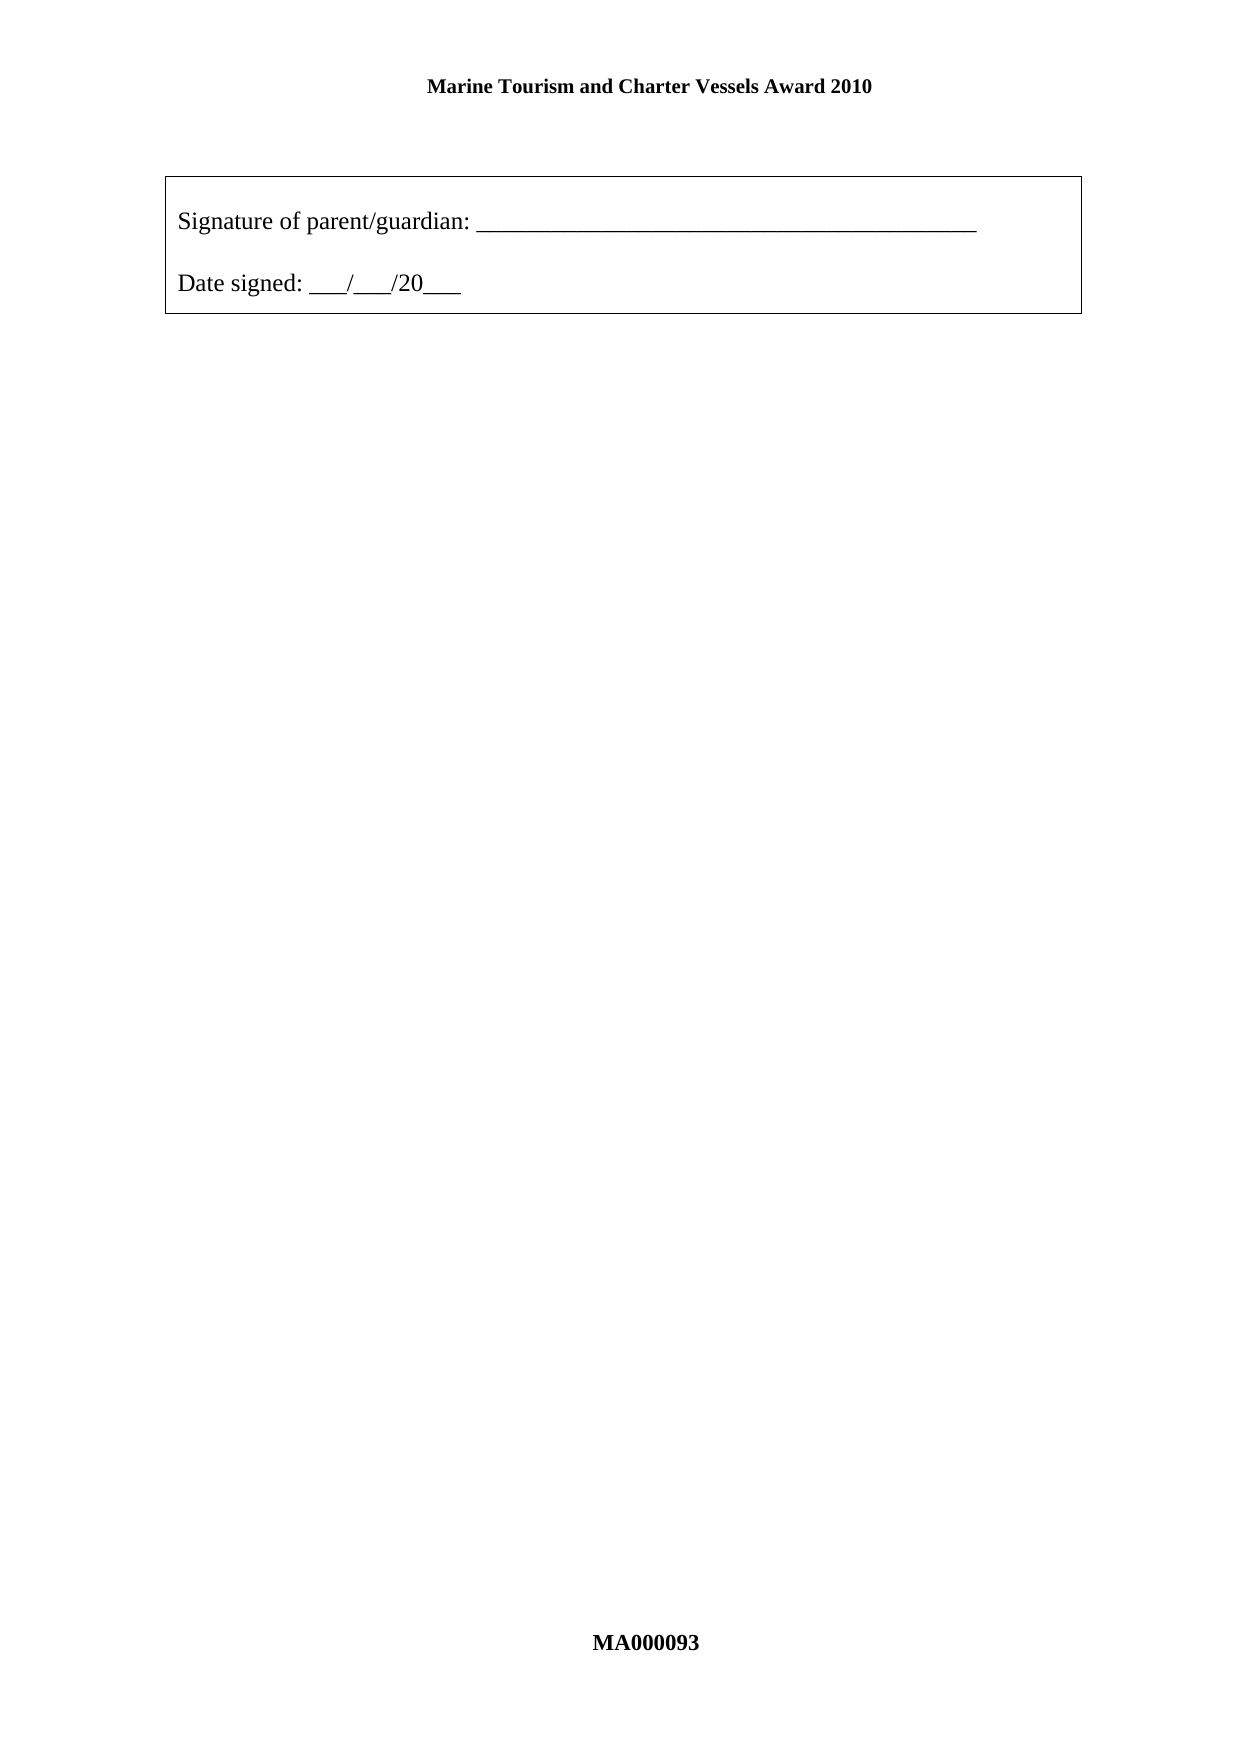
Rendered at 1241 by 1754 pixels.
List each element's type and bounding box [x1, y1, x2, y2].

table_header [166, 177, 1081, 313]
